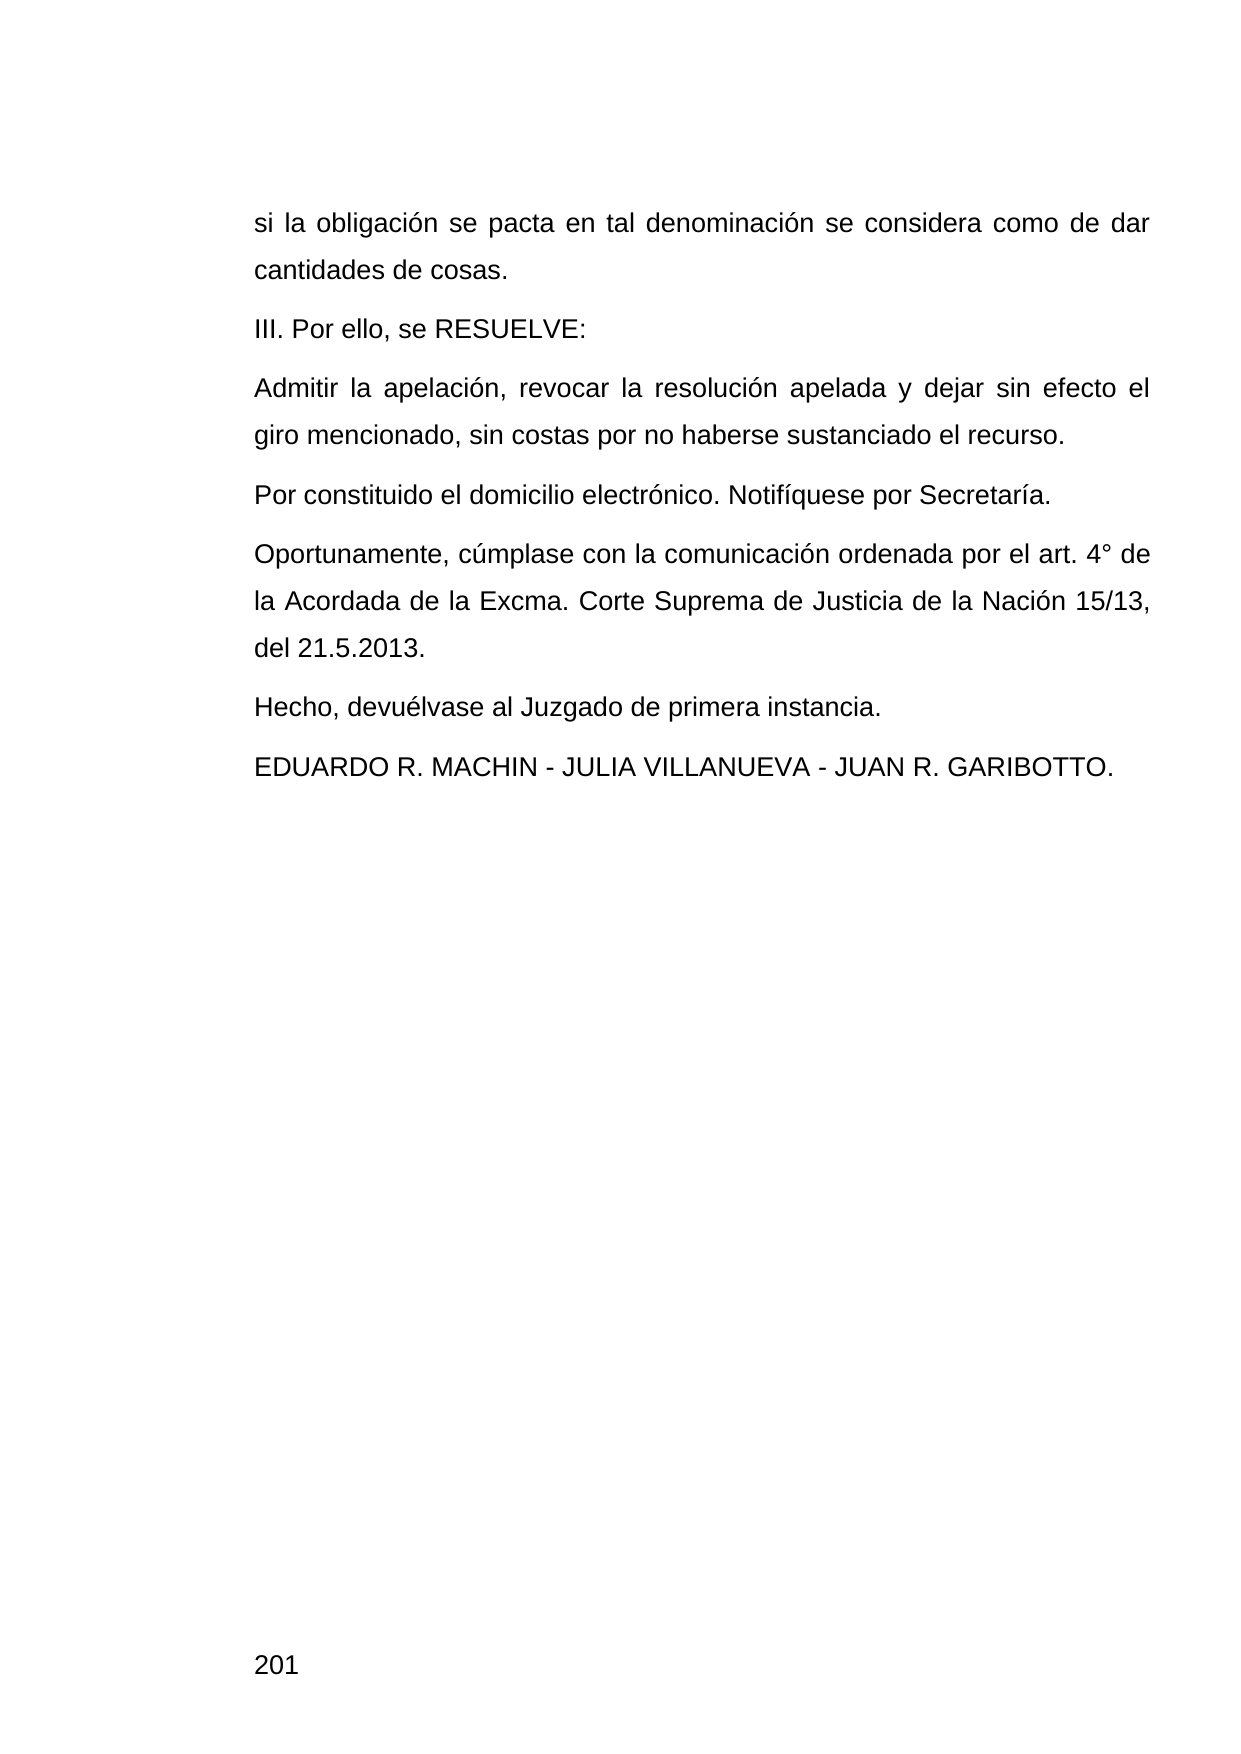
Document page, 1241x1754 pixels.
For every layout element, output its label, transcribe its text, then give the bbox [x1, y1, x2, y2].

text III. Por ello, se RESUELVE: [254, 313, 1152, 344]
text EDUARDO R. MACHIN - JULIA VILLANUEVA - JUAN R. GARIBOTTO. [254, 751, 1152, 782]
text Oportunamente, cúmplase con la comunicación ordenada por el art. 4° de la Acordada de la Excma. Corte Suprema de Justicia de la Nación 15/13, del 21.5.2013. [254, 538, 1152, 663]
text Admitir la apelación, revocar la resolución apelada y dejar sin efecto el giro mencionado, sin costas por no haberse sustanciado el recurso. [254, 372, 1152, 451]
text Hecho, devuélvase al Juzgado de primera instancia. [254, 691, 1152, 722]
text Por constituido el domicilio electrónico. Notifíquese por Secretaría. [254, 479, 1152, 510]
